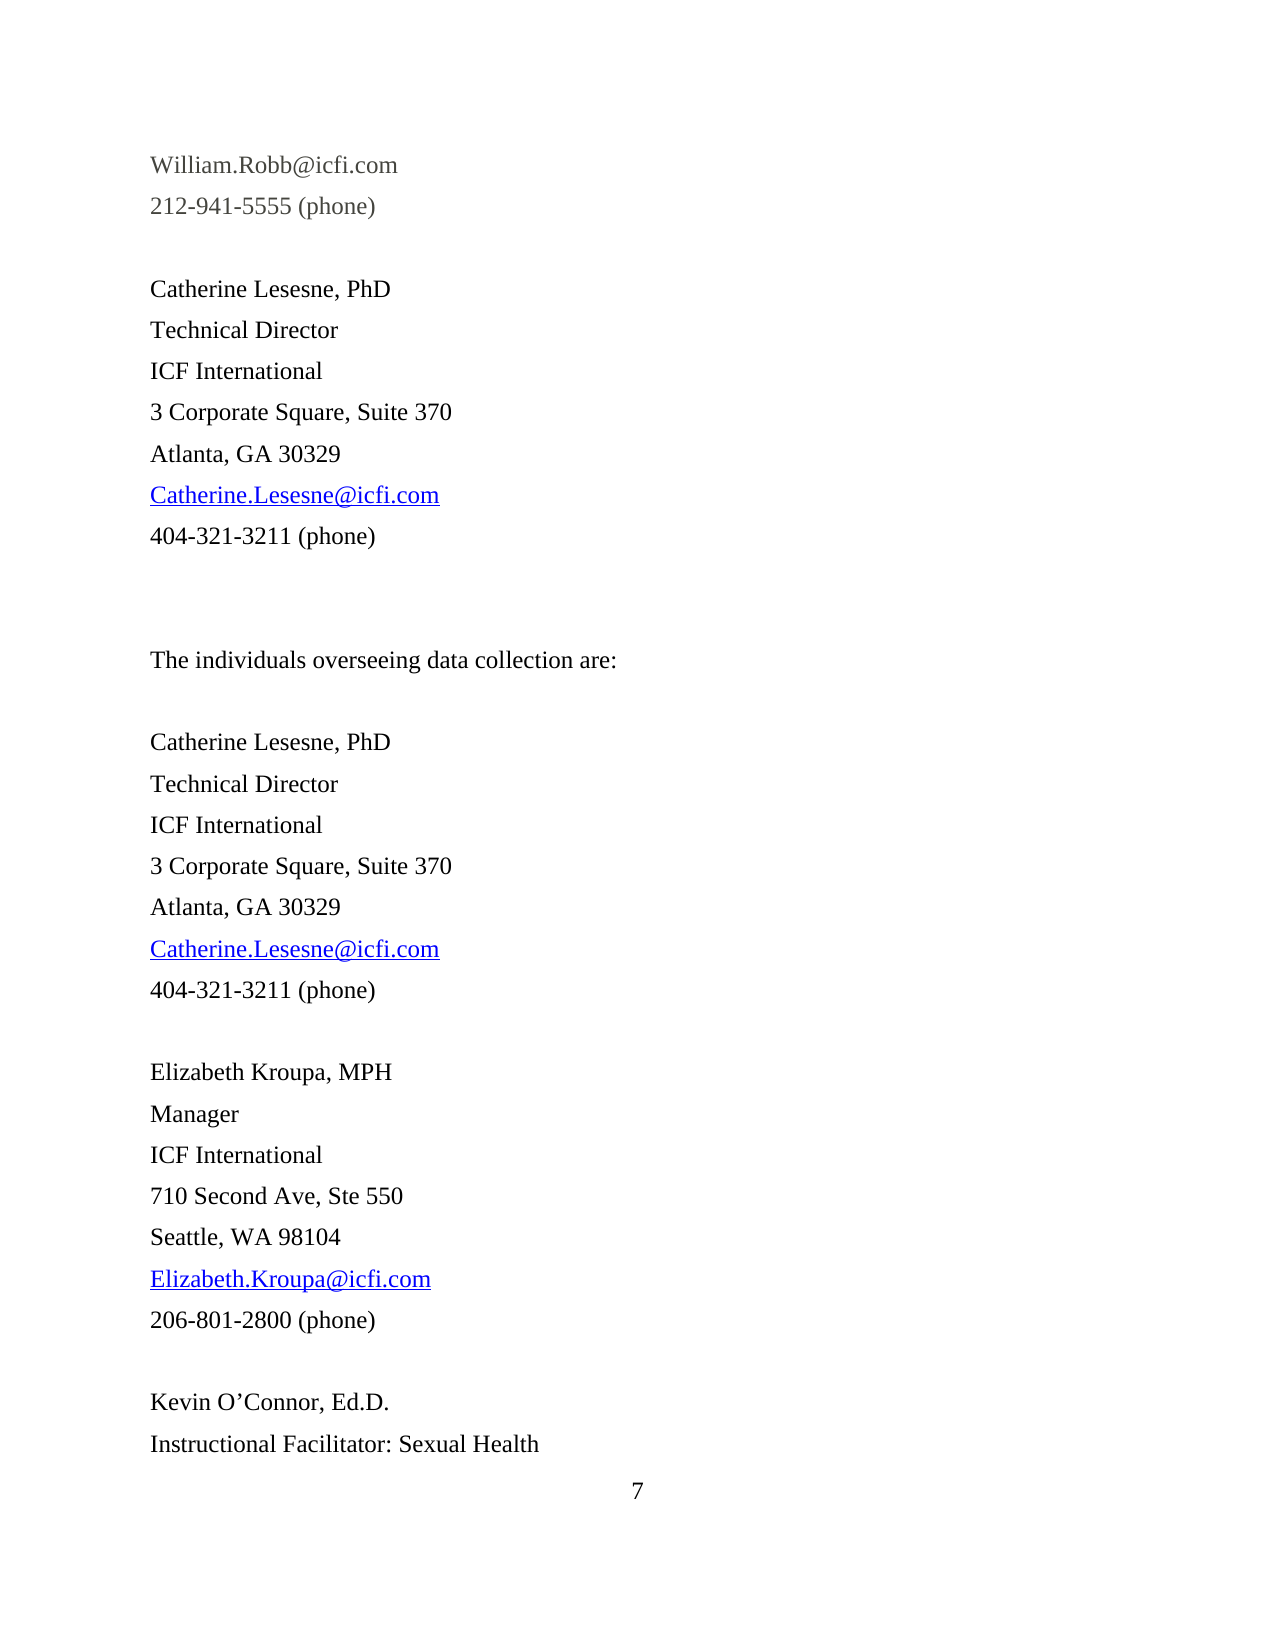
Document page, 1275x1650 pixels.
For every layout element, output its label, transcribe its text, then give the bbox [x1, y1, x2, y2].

text 404-321-3211 (phone) [150, 975, 1125, 1004]
text ICF International [150, 356, 1125, 385]
text Kevin O’Connor, Ed.D. [150, 1387, 1125, 1416]
text ICF International [150, 1140, 1125, 1169]
text Catherine Lesesne, PhD [150, 274, 1125, 302]
text ICF International [150, 810, 1125, 839]
text Elizabeth Kroupa, MPH [150, 1057, 1125, 1086]
text 3 Corporate Square, Suite 370 [150, 397, 1125, 426]
text Technical Director [150, 769, 1125, 797]
text Manager [150, 1099, 1125, 1127]
text Seattle, WA 98104 [150, 1222, 1125, 1251]
text 212-941-5555 (phone) [150, 191, 1125, 220]
text Instructional Facilitator: Sexual Health [150, 1429, 1125, 1457]
text 206-801-2800 (phone) [150, 1305, 1125, 1334]
text Catherine.Lesesne@icfi.com [150, 934, 1125, 962]
text Catherine.Lesesne@icfi.com [150, 480, 1125, 509]
text The individuals overseeing data collection are: [150, 645, 1125, 674]
text Technical Director [150, 315, 1125, 344]
text Atlanta, GA 30329 [150, 439, 1125, 467]
text 404-321-3211 (phone) [150, 521, 1125, 550]
text 710 Second Ave, Ste 550 [150, 1181, 1125, 1210]
text Atlanta, GA 30329 [150, 892, 1125, 921]
text 3 Corporate Square, Suite 370 [150, 851, 1125, 880]
text Elizabeth.Kroupa@icfi.com [150, 1264, 1125, 1292]
text William.Robb@icfi.com [150, 150, 1125, 179]
text Catherine Lesesne, PhD [150, 727, 1125, 756]
